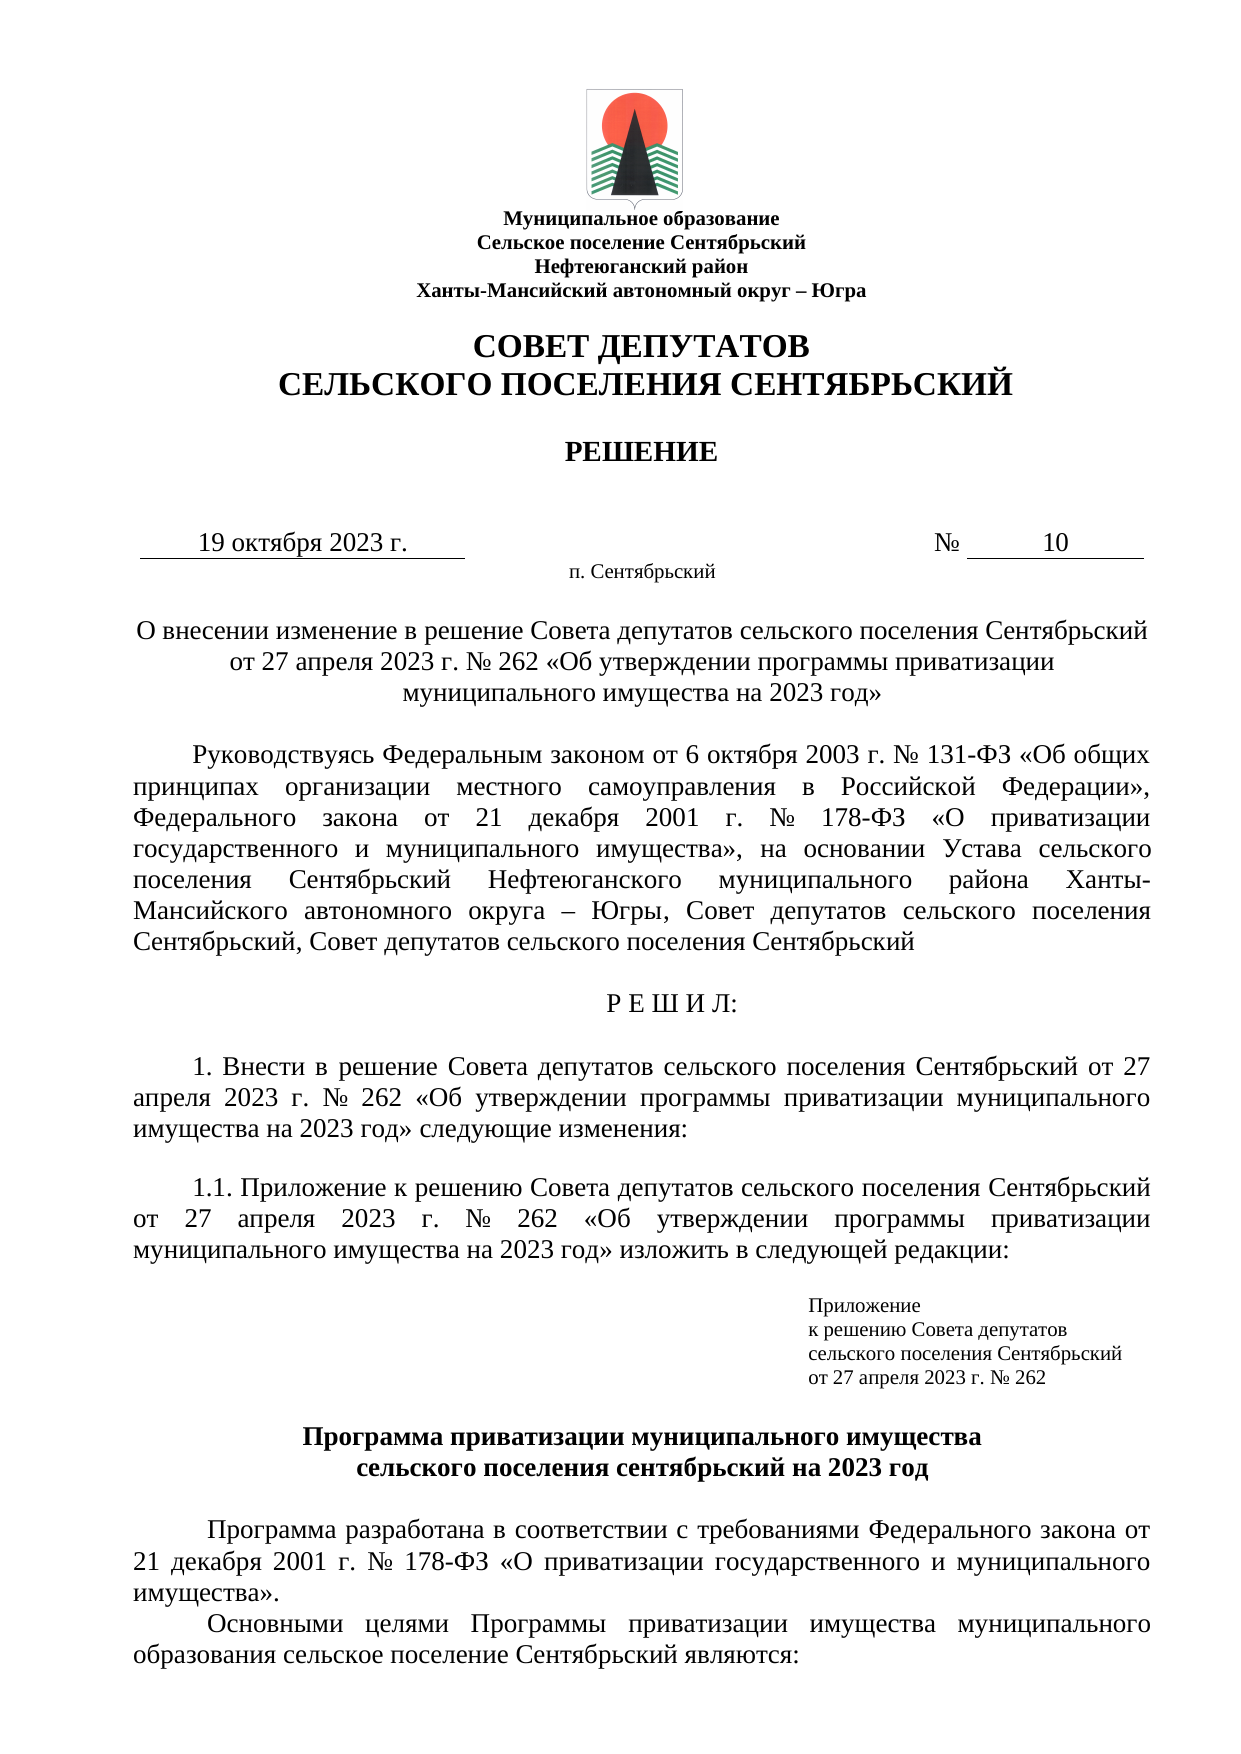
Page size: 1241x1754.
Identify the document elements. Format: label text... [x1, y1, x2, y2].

text РЕШЕНИЕ [133, 434, 1150, 467]
text СОВЕТ ДЕПУТАТОВ [133, 326, 1150, 364]
text Программа приватизации муниципального имущества [133, 1420, 1152, 1451]
text п. Сентябрьский [133, 559, 1152, 583]
text 1.1. Приложение к решению Совета депутатов сельского поселения Сентябрьский от 27 апреля 2023 г. № 262 «Об утверждении программы приватизации муниципального имущества на 2023 год» изложить в следующей редакции: [133, 1171, 1152, 1265]
table_header № [465, 499, 967, 558]
text СЕЛЬСКОГО ПОСЕЛЕНИЯ СЕНТЯБРЬСКИЙ [133, 364, 1150, 403]
picture [586, 88, 684, 211]
text Руководствуясь Федеральным законом от 6 октября 2003 г. № 131-ФЗ «Об общих принципах организации местного самоуправления в Российской Федерации», Федерального закона от 21 декабря 2001 г. № 178-ФЗ «О приватизации государственного и муниципального имущества», на основании Устава сельского поселения Сентябрьский Нефтеюганского муниципального района Ханты-Мансийского автономного округа – Югры, Совет депутатов сельского поселения Сентябрьский, Совет депутатов сельского поселения Сентябрьский [133, 738, 1152, 956]
text 1. Внести в решение Совета депутатов сельского поселения Сентябрьский от 27 апреля 2023 г. № 262 «Об утверждении программы приватизации муниципального имущества на 2023 год» следующие изменения: [133, 1050, 1152, 1143]
table_header 19 октября 2023 г. [140, 499, 465, 558]
text Р Е Ш И Л: [133, 988, 1152, 1019]
table_header Приложение к решению Совета депутатов сельского поселения Сентябрьский от 27 апреля 2023 г. № 262 [797, 1293, 1148, 1389]
text Муниципальное образование [133, 206, 1150, 230]
text Ханты-Мансийский автономный округ – Югра [133, 278, 1150, 302]
table_header 10 [967, 499, 1144, 558]
text Нефтеюганский район [133, 254, 1150, 278]
text Сельское поселение Сентябрьский [133, 230, 1150, 254]
text Основными целями Программы приватизации имущества муниципального образования сельское поселение Сентябрьский являются: [133, 1607, 1152, 1669]
text О внесении изменение в решение Совета депутатов сельского поселения Сентябрьский от 27 апреля 2023 г. № 262 «Об утверждении программы приватизации муниципального имущества на 2023 год» [133, 614, 1152, 707]
text Программа разработана в соответствии с требованиями Федерального закона от 21 декабря 2001 г. № 178-ФЗ «О приватизации государственного и муниципального имущества». [133, 1514, 1152, 1607]
text сельского поселения сентябрьский на 2023 год [133, 1451, 1152, 1482]
